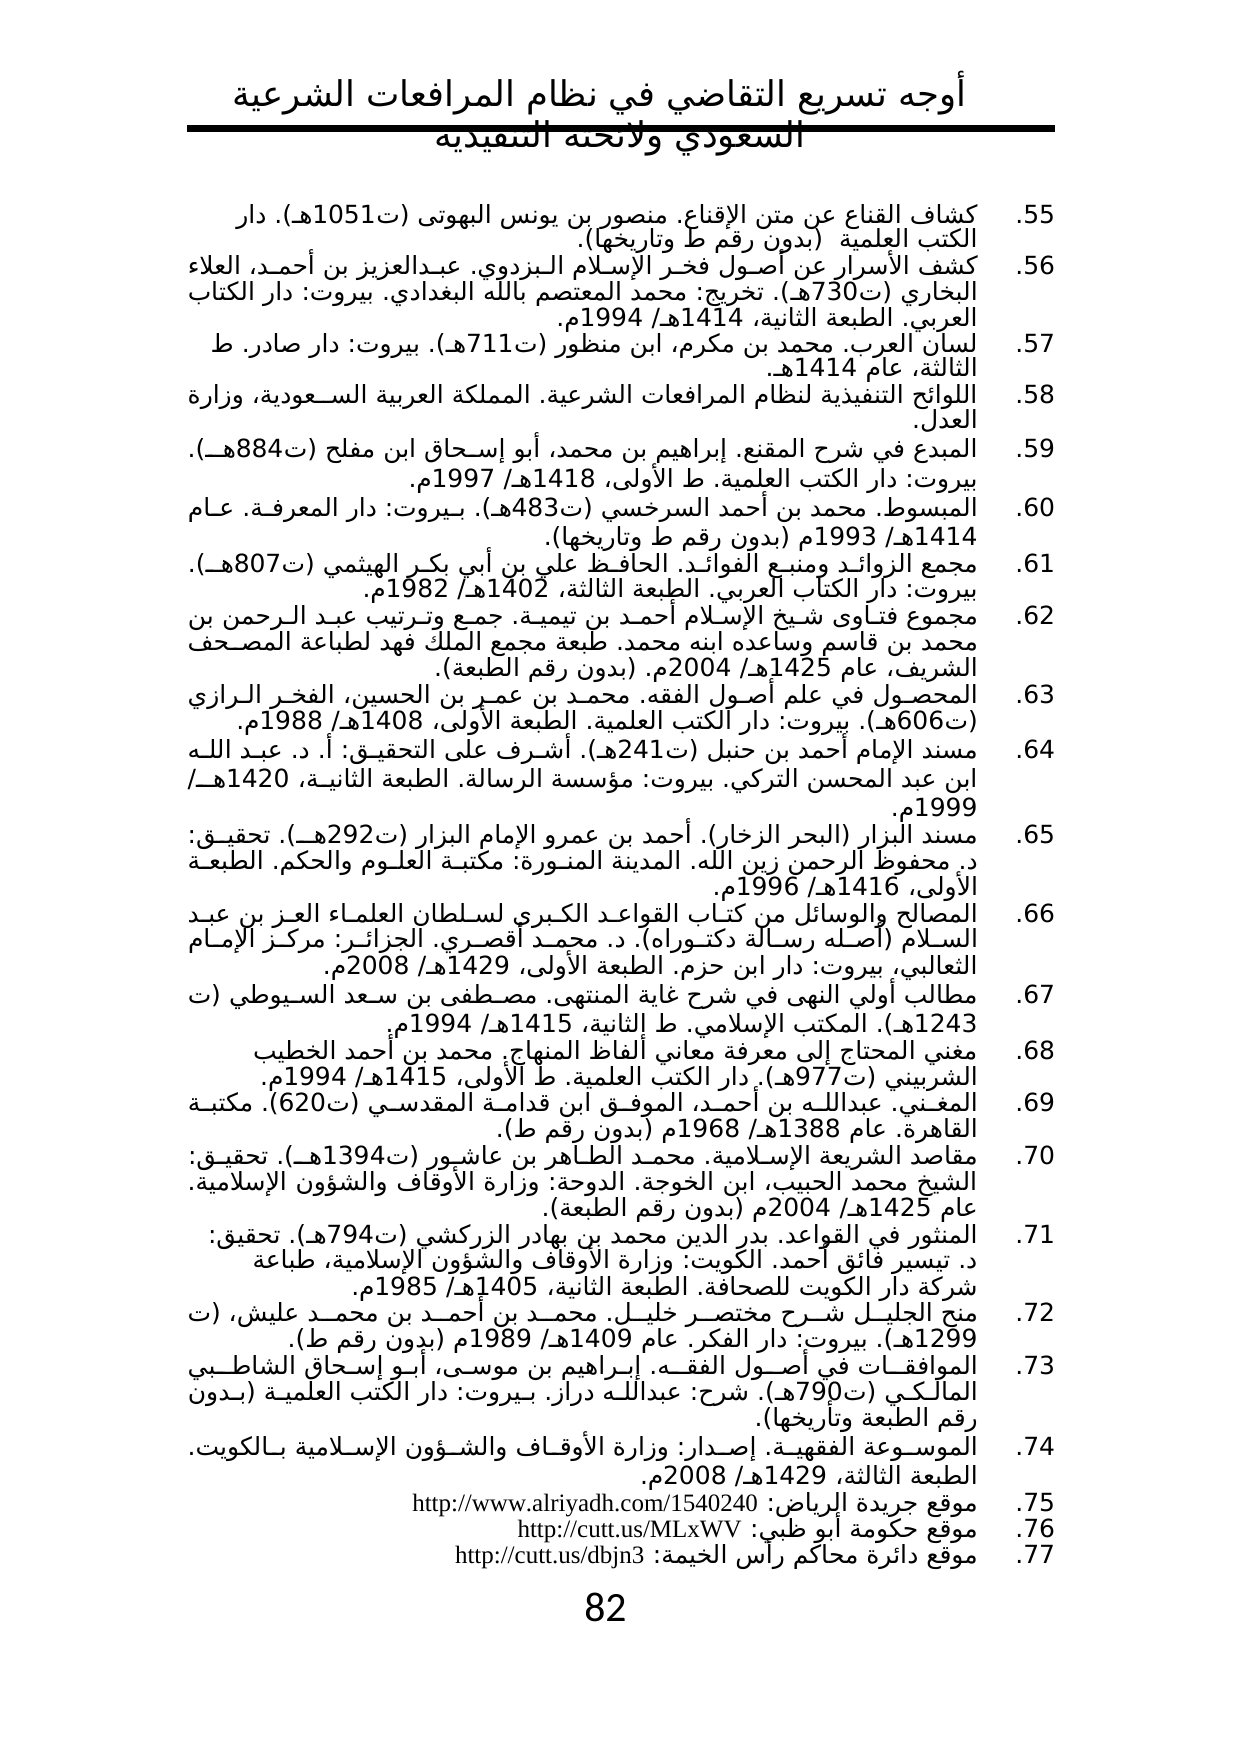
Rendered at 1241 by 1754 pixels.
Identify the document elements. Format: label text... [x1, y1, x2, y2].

list المحصـول في علم أصـول الفقه. محمـد بن عمـر بن الحسين، الفخـر الـرازي (ت606هـ). بيروت: دار الكتب العلمية. الطبعة الأولى، 1408هـ/ 1988م. [187, 682, 1015, 735]
list المغني. عبدالله بن أحمد، الموفق ابن قدامة المقدسي (ت620). مكتبة القاهرة. عام 1388هـ/ 1968م (بدون رقم ط). [187, 1091, 1015, 1143]
list مقاصد الشريعة الإسلامية. محمد الطاهر بن عاشور (ت1394هـ). تحقيق: الشيخ محمد الحبيب، ابن الخوجة. الدوحة: وزارة الأوقاف والشؤون الإسلامية. عام 1425هـ/ 2004م (بدون رقم الطبعة). [187, 1143, 1015, 1222]
list كشاف القناع عن متن الإقناع. منصور بن يونس البهوتى (ت1051هـ). دار الكتب العلمية (بدون رقم ط وتاريخها). [187, 204, 1015, 254]
list مغني المحتاج إلى معرفة معاني ألفاظ المنهاج. محمد بن أحمد الخطيب الشربيني (ت977هـ). دار الكتب العلمية. ط الأولى، 1415هـ/ 1994م. [187, 1038, 1015, 1091]
list الموسوعة الفقهية. إصدار: وزارة الأوقاف والشؤون الإسلامية بالكويت. الطبعة الثالثة، 1429هـ/ 2008م. [187, 1432, 1015, 1490]
list كشف الأسرار عن أصول فخر الإسلام البزدوي. عبدالعزيز بن أحمد، العلاء البخاري (ت730هـ). تخريج: محمد المعتصم بالله البغدادي. بيروت: دار الكتاب العربي. الطبعة الثانية، 1414هـ/ 1994م. [187, 254, 1015, 332]
list موقع دائرة محاكم رأس الخيمة: http://cutt.us/dbjn3 [187, 1543, 1015, 1569]
list المصالح والوسائل من كتاب القواعد الكبرى لسلطان العلماء العز بن عبد السلام (أصله رسالة دكتوراه). د. محمد أقصري. الجزائر: مركز الإمام الثعالبي، بيروت: دار ابن حزم. الطبعة الأولى، 1429هـ/ 2008م. [187, 901, 1015, 980]
list الموافقـات في أصـول الفقـه. إبراهيم بن موسى، أبو إسحاق الشاطـبي المالـكـي (ت790هـ). شرح: عبدالله دراز. بيروت: دار الكتب العلمية (بدون رقم الطبعة وتأريخها). [187, 1353, 1015, 1432]
list مسند البزار (البحر الزخار). أحمد بن عمرو الإمام البزار (ت292هـ). تحقيق: د. محفوظ الرحمن زين الله. المدينة المنورة: مكتبة العلوم والحكم. الطبعة الأولى، 1416هـ/ 1996م. [187, 822, 1015, 901]
list لسان العرب. محمد بن مكرم، ابن منظور (ت711هـ). بيروت: دار صادر. ط الثالثة، عام 1414هـ. [187, 332, 1015, 382]
list منح الجليل شرح مختصر خليل. محمد بن أحمد بن محمد عليش، (ت1299هـ). بيروت: دار الفكر. عام 1409هـ/ 1989م (بدون رقم ط). [187, 1301, 1015, 1353]
list المنثور في القواعد. بدر الدين محمد بن بهادر الزركشي (ت794هـ). تحقيق: د. تيسير فائق أحمد. الكويت: وزارة الأوقاف والشؤون الإسلامية، طباعة شركة دار الكويت للصحافة. الطبعة الثانية، 1405هـ/ 1985م. [187, 1222, 1015, 1301]
list موقع حكومة أبو ظبي: http://cutt.us/MLxWV [187, 1517, 1015, 1543]
list مطالب أولي النهى في شرح غاية المنتهى. مصطفى بن سعد السيوطي (ت1243هـ). المكتب الإسلامي. ط الثانية، 1415هـ/ 1994م. [187, 980, 1015, 1038]
list المبدع في شرح المقنع. إبراهيم بن محمد، أبو إسحاق ابن مفلح (ت884هـ). بيروت: دار الكتب العلمية. ط الأولى، 1418هـ/ 1997م. [187, 434, 1015, 493]
list مجموع فتاوى شيخ الإسلام أحمد بن تيمية. جمع وترتيب عبد الرحمن بن محمد بن قاسم وساعده ابنه محمد. طبعة مجمع الملك فهد لطباعة المصحف الشريف، عام 1425هـ/ 2004م. (بدون رقم الطبعة). [187, 604, 1015, 682]
list المبسوط. محمد بن أحمد السرخسي (ت483هـ). بيروت: دار المعرفة. عام 1414هـ/ 1993م (بدون رقم ط وتاريخها). [187, 493, 1015, 551]
list موقع جريدة الرياض: http://www.alriyadh.com/1540240 [187, 1490, 1015, 1517]
list اللوائح التنفيذية لنظام المرافعات الشرعية. المملكة العربية السعودية، وزارة العدل. [187, 382, 1015, 434]
list مسند الإمام أحمد بن حنبل (ت241هـ). أشرف على التحقيق: أ. د. عبد الله ابن عبد المحسن التركي. بيروت: مؤسسة الرسالة. الطبعة الثانية، 1420هـ/ 1999م. [187, 735, 1015, 822]
list مجمع الزوائد ومنبع الفوائد. الحافظ علي بن أبي بكر الهيثمي (ت807هـ). بيروت: دار الكتاب العربي. الطبعة الثالثة، 1402هـ/ 1982م. [187, 551, 1015, 604]
